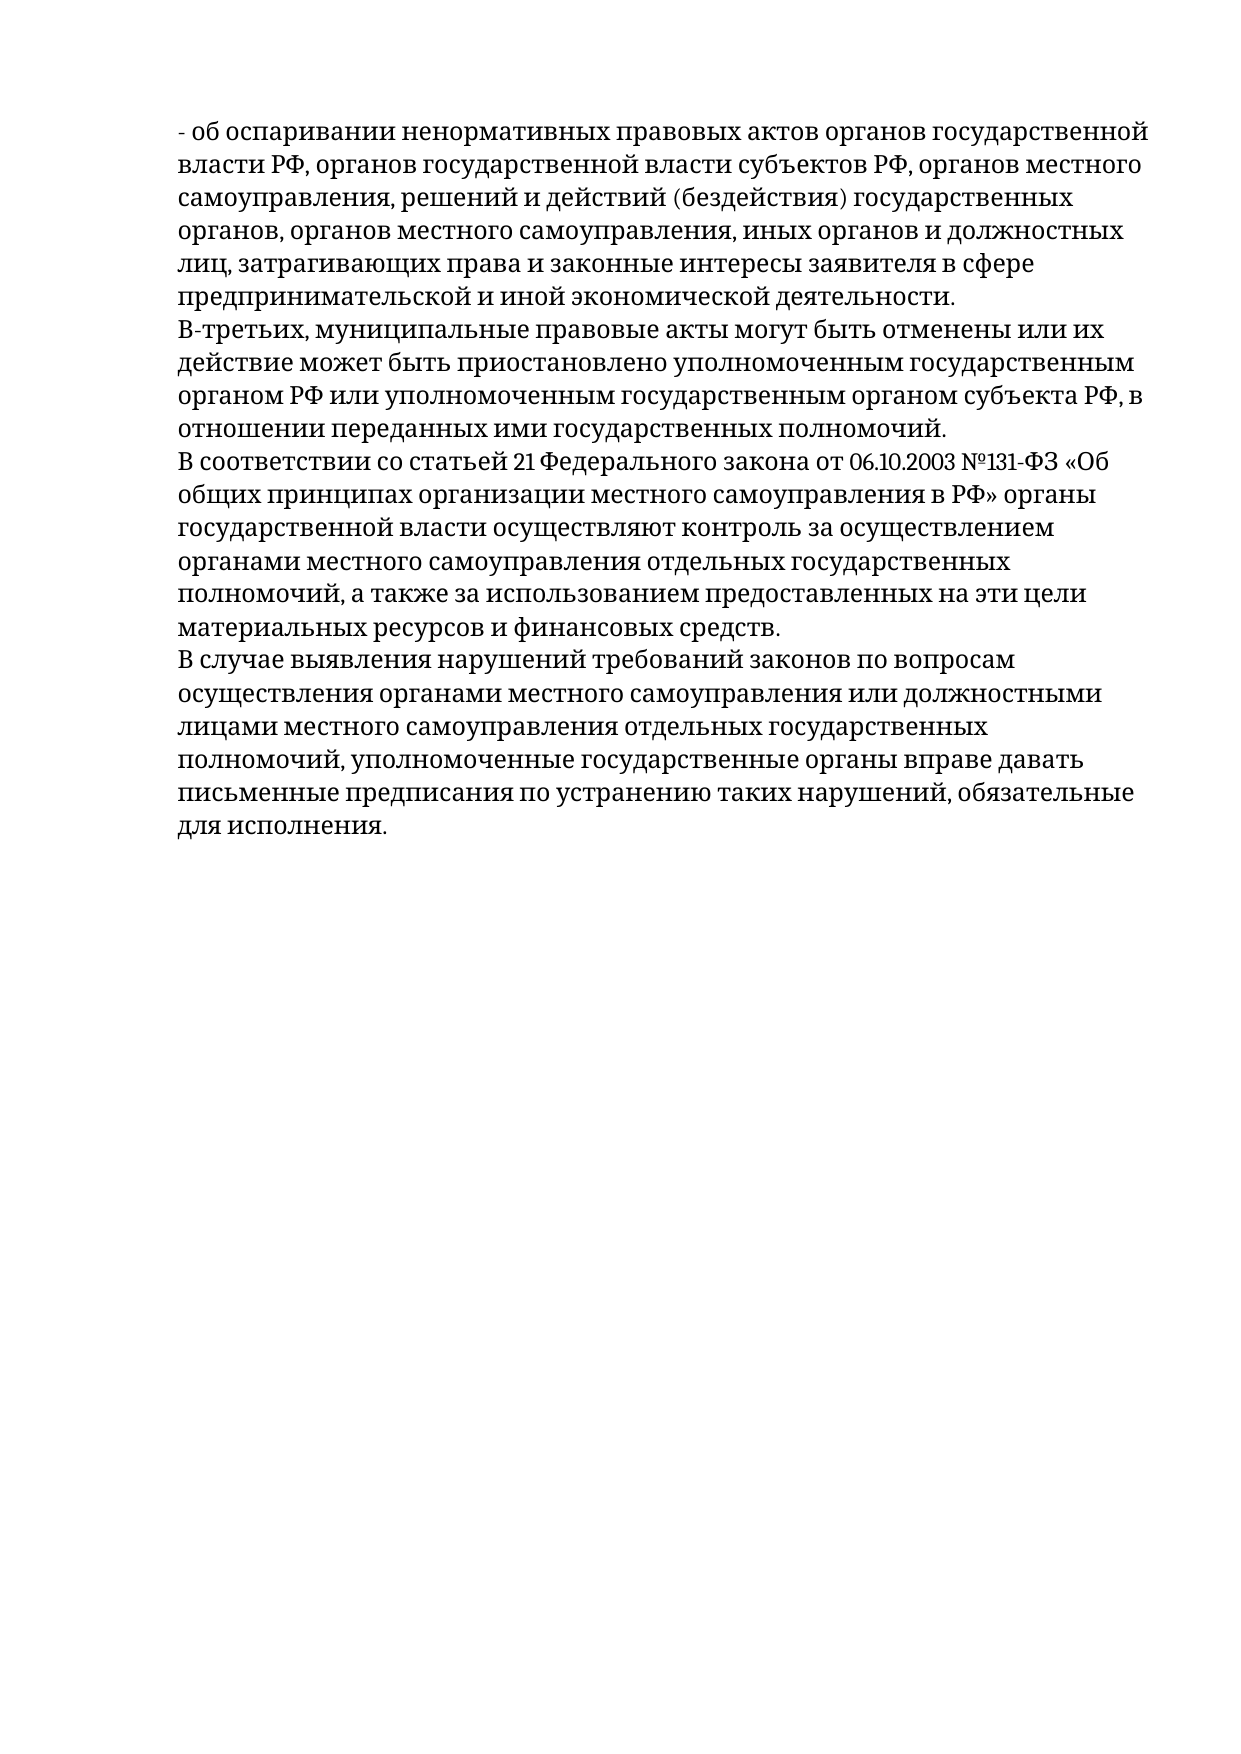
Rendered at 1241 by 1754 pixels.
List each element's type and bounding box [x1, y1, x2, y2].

text [177, 118, 1152, 840]
